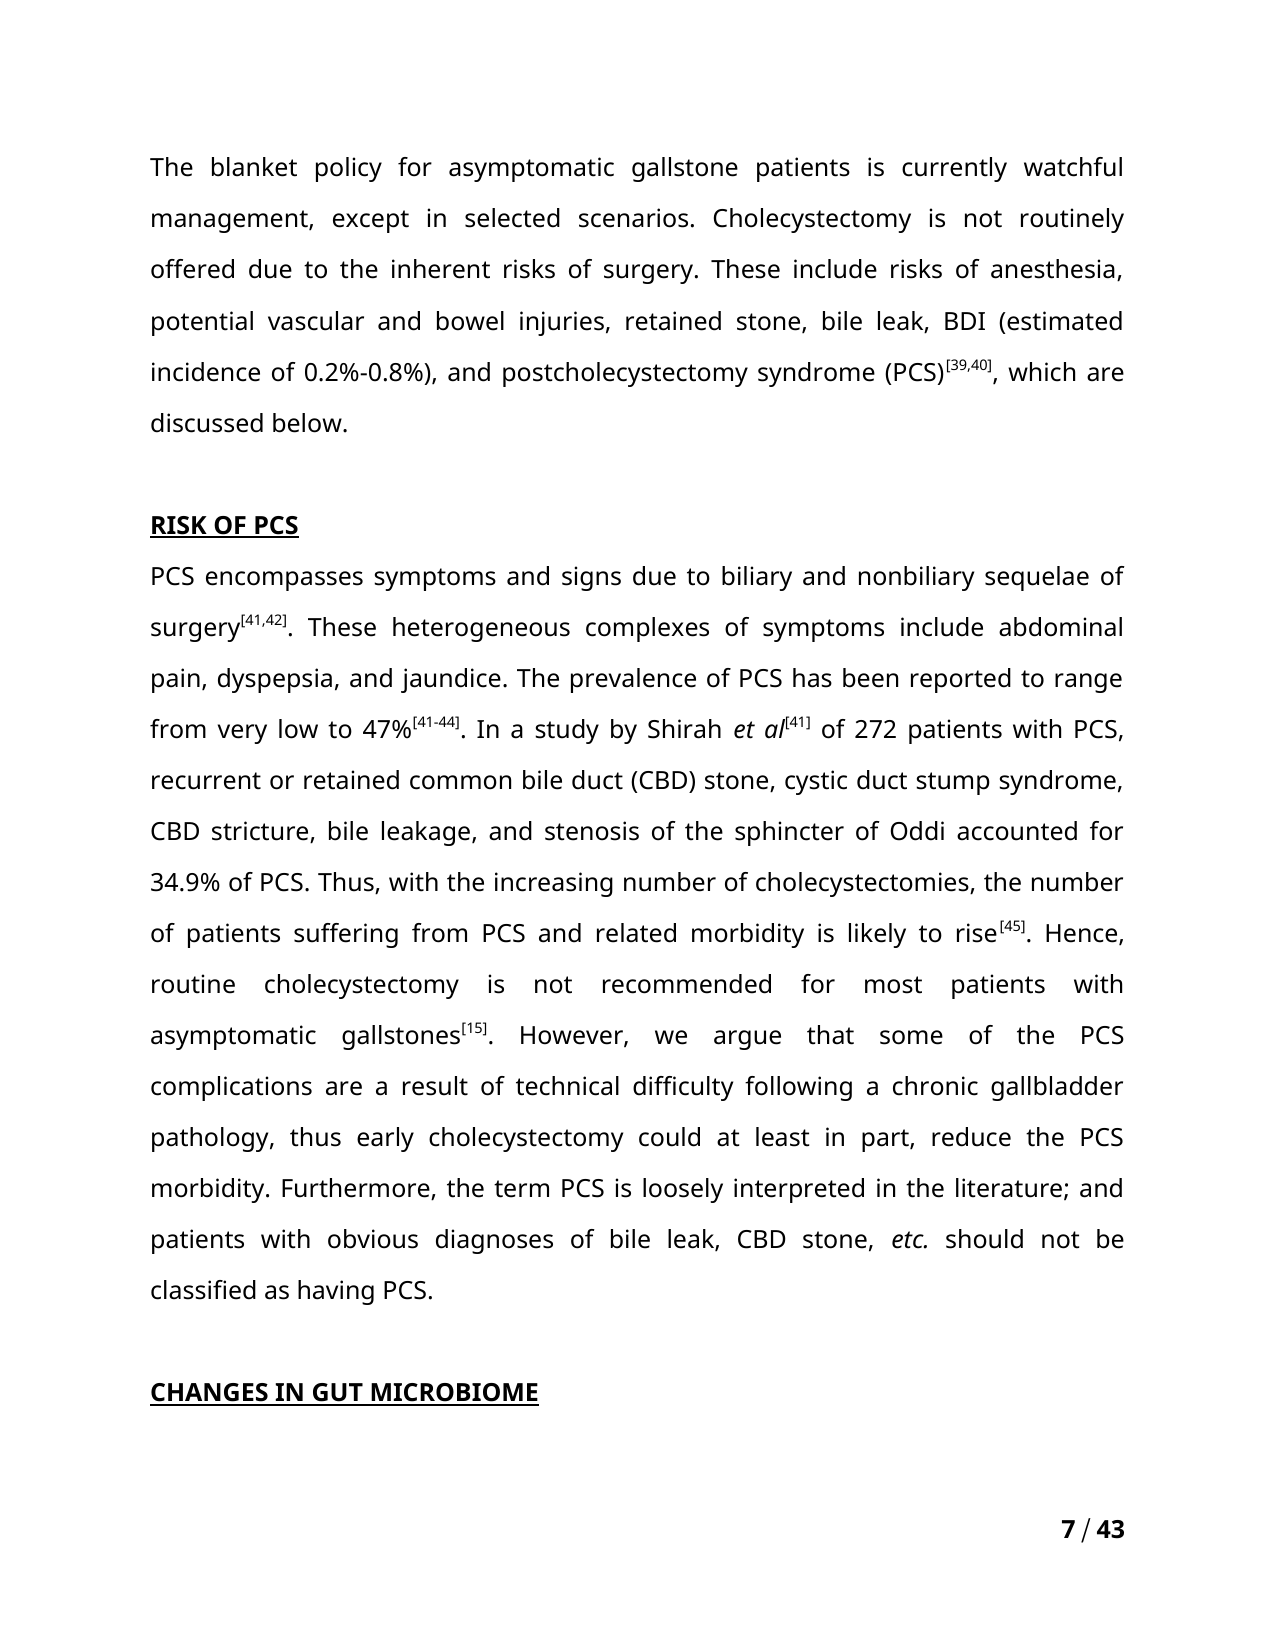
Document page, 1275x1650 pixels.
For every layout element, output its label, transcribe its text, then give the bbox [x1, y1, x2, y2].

text CHANGES IN GUT MICROBIOME [150, 1375, 1125, 1409]
text The blanket policy for asymptomatic gallstone patients is currently watchful management, except in selected scenarios. Cholecystectomy is not routinely offered due to the inherent risks of surgery. These include risks of anesthesia, potential vascular and bowel injuries, retained stone, bile leak, BDI (estimated incidence of 0.2%-0.8%), and postcholecystectomy syndrome (PCS)[39,40], which are discussed below. [150, 150, 1125, 439]
text RISK OF PCS [150, 507, 1125, 541]
text PCS encompasses symptoms and signs due to biliary and nonbiliary sequelae of surgery[41,42]. These heterogeneous complexes of symptoms include abdominal pain, dyspepsia, and jaundice. The prevalence of PCS has been reported to range from very low to 47%[41-44]. In a study by Shirah et al[41] of 272 patients with PCS, recurrent or retained common bile duct (CBD) stone, cystic duct stump syndrome, CBD stricture, bile leakage, and stenosis of the sphincter of Oddi accounted for 34.9% of PCS. Thus, with the increasing number of cholecystectomies, the number of patients suffering from PCS and related morbidity is likely to rise[45]. Hence, routine cholecystectomy is not recommended for most patients with asymptomatic gallstones[15]. However, we argue that some of the PCS complications are a result of technical difficulty following a chronic gallbladder pathology, thus early cholecystectomy could at least in part, reduce the PCS morbidity. Furthermore, the term PCS is loosely interpreted in the literature; and patients with obvious diagnoses of bile leak, CBD stone, etc. should not be classified as having PCS. [150, 558, 1125, 1307]
